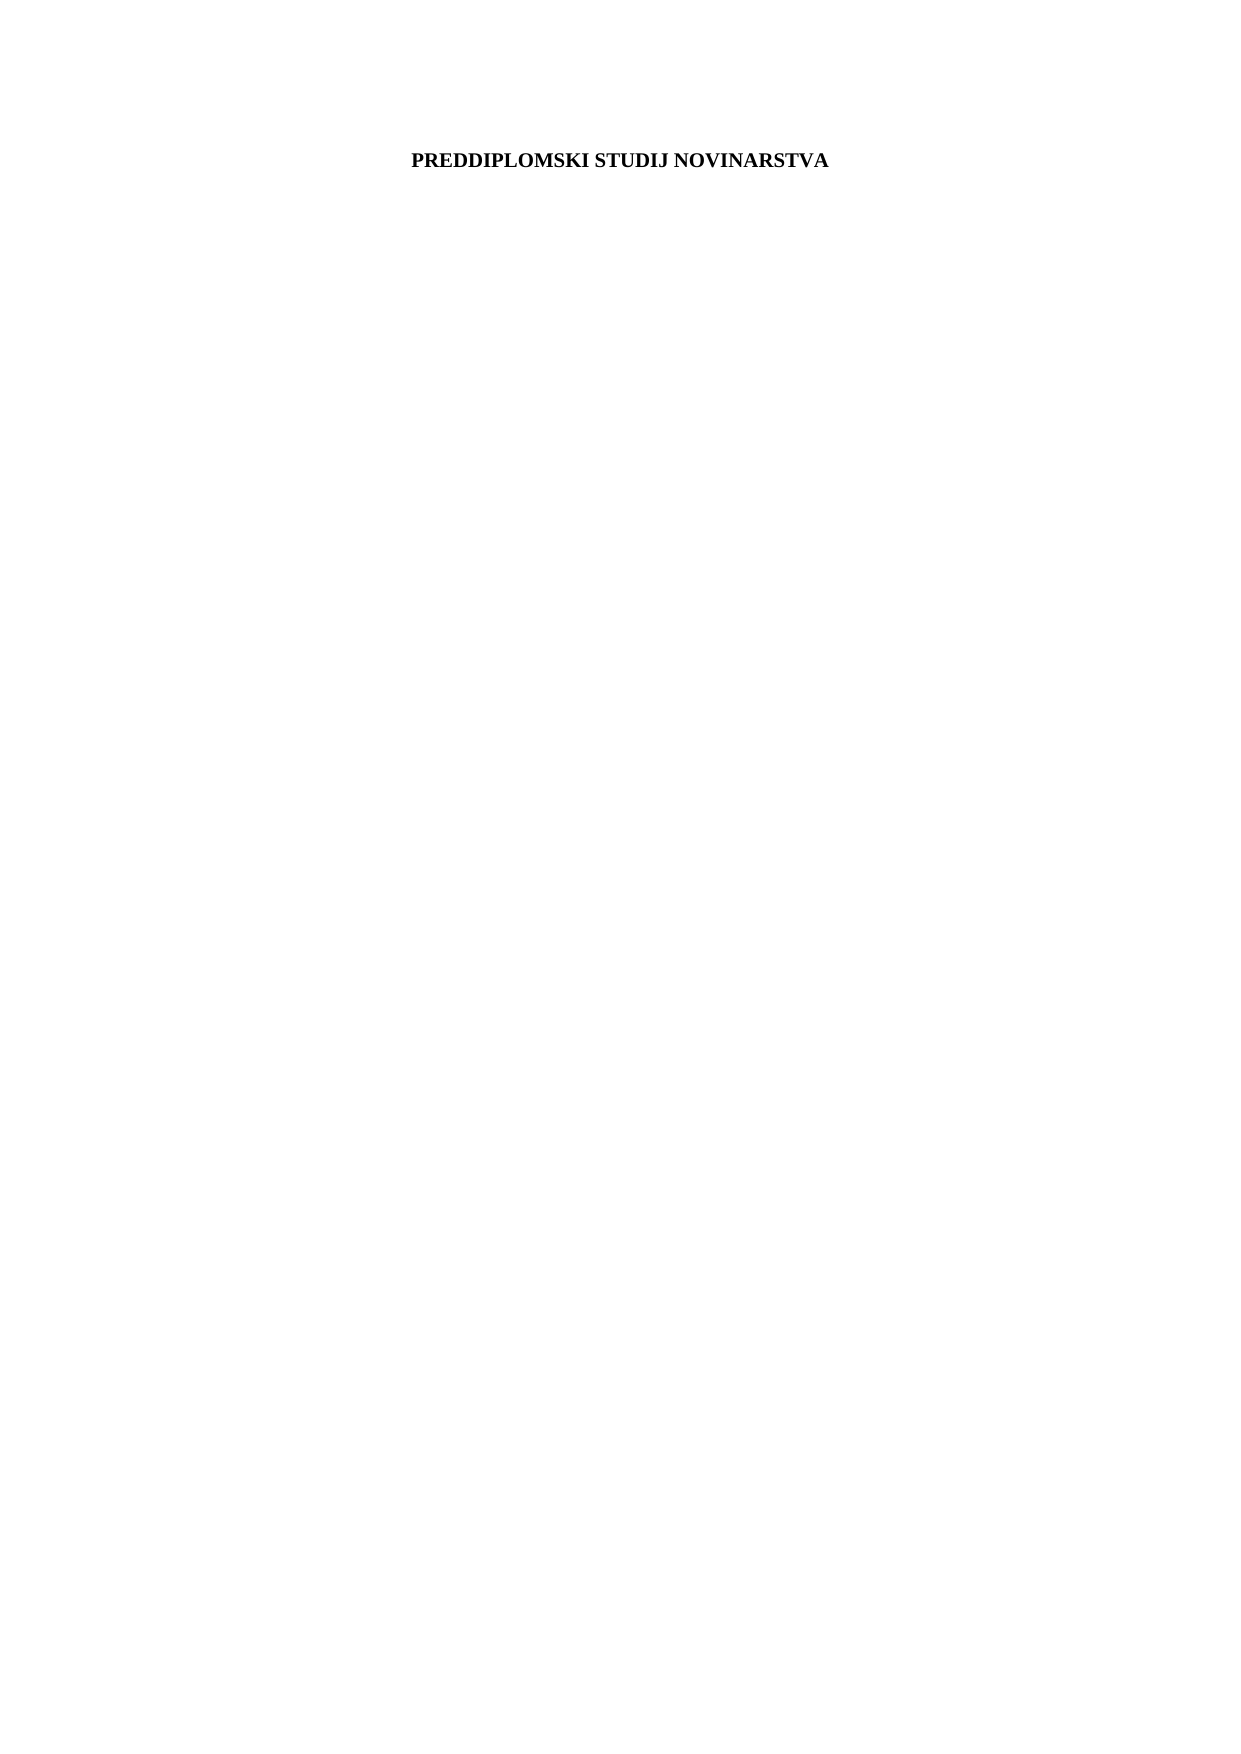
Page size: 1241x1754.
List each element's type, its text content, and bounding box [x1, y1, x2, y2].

text PREDDIPLOMSKI STUDIJ NOVINARSTVA [148, 148, 1093, 172]
